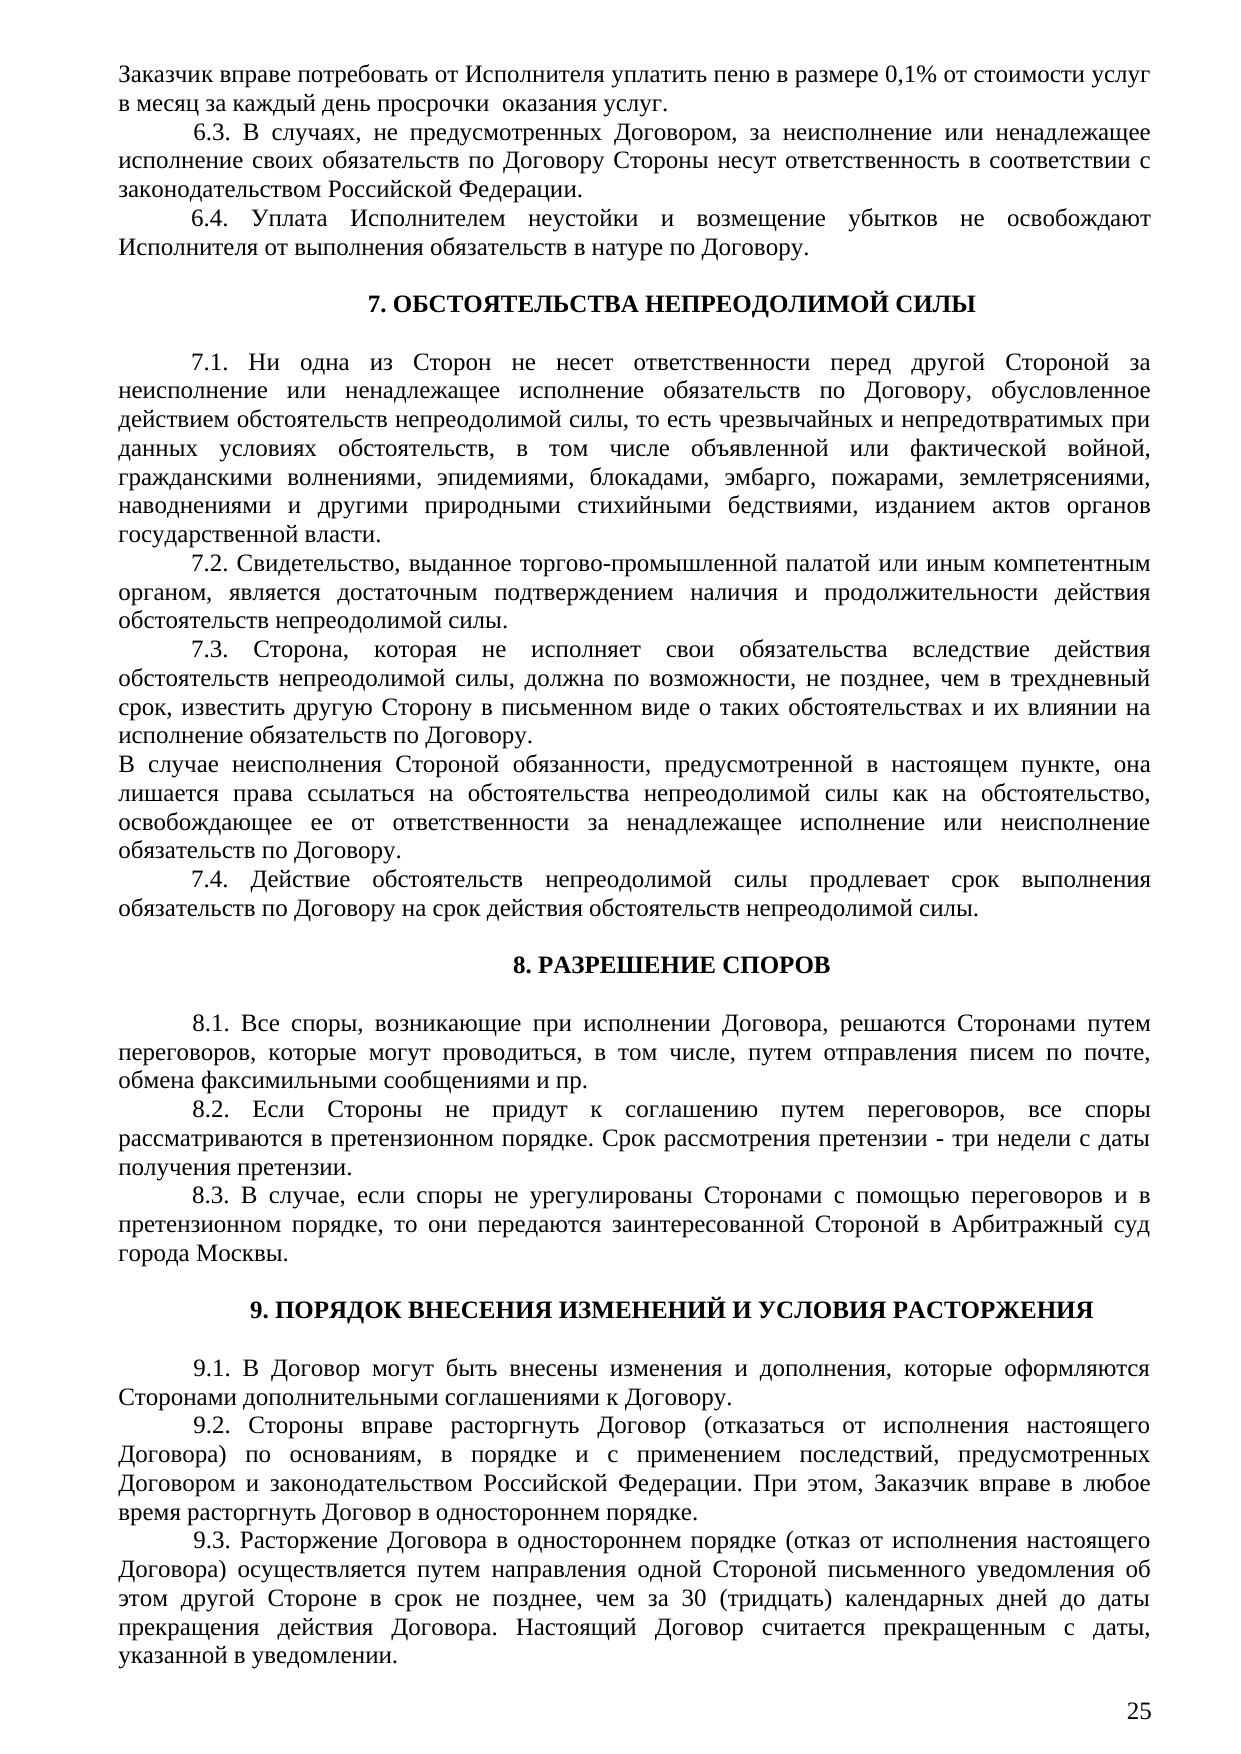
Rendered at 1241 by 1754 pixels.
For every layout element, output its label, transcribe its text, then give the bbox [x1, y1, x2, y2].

text 6.4. Уплата Исполнителем неустойки и возмещение убытков не освобождают Исполнителя от выполнения обязательств в натуре по Договору. [118, 203, 1152, 260]
text 9.2. Стороны вправе расторгнуть Договор (отказаться от исполнения настоящего Договора) по основаниям, в порядке и с применением последствий, предусмотренных Договором и законодательством Российской Федерации. При этом, Заказчик вправе в любое время расторгнуть Договор в одностороннем порядке. [118, 1410, 1152, 1525]
text 8.3. В случае, если споры не урегулированы Сторонами с помощью переговоров и в претензионном порядке, то они передаются заинтересованной Стороной в Арбитражный суд города Москвы. [118, 1180, 1152, 1267]
text 8.2. Если Стороны не придут к соглашению путем переговоров, все споры рассматриваются в претензионном порядке. Срок рассмотрения претензии - три недели с даты получения претензии. [118, 1094, 1152, 1180]
text 7.3. Сторона, которая не исполняет свои обязательства вследствие действия обстоятельств непреодолимой силы, должна по возможности, не позднее, чем в трехдневный срок, известить другую Сторону в письменном виде о таких обстоятельствах и их влиянии на исполнение обязательств по Договору. [118, 634, 1152, 749]
text 9.3. Расторжение Договора в одностороннем порядке (отказ от исполнения настоящего Договора) осуществляется путем направления одной Стороной письменного уведомления об этом другой Стороне в срок не позднее, чем за 30 (тридцать) календарных дней до даты прекращения действия Договора. Настоящий Договор считается прекращенным с даты, указанной в уведомлении. [118, 1525, 1152, 1669]
text 9.1. В Договор могут быть внесены изменения и дополнения, которые оформляются Сторонами дополнительными соглашениями к Договору. [118, 1353, 1152, 1410]
text 7.4. Действие обстоятельств непреодолимой силы продлевает срок выполнения обязательств по Договору на срок действия обстоятельств непреодолимой силы. [118, 864, 1152, 922]
text 7.1. Ни одна из Сторон не несет ответственности перед другой Стороной за неисполнение или ненадлежащее исполнение обязательств по Договору, обусловленное действием обстоятельств непреодолимой силы, то есть чрезвычайных и непредотвратимых при данных условиях обстоятельств, в том числе объявленной или фактической войной, гражданскими волнениями, эпидемиями, блокадами, эмбарго, пожарами, землетрясениями, наводнениями и другими природными стихийными бедствиями, изданием актов органов государственной власти. [118, 347, 1152, 548]
text 8.1. Все споры, возникающие при исполнении Договора, решаются Сторонами путем переговоров, которые могут проводиться, в том числе, путем отправления писем по почте, обмена факсимильными сообщениями и пр. [118, 1008, 1152, 1094]
text 7. ОБСТОЯТЕЛЬСТВА НЕПРЕОДОЛИМОЙ СИЛЫ [118, 289, 1152, 318]
text 7.2. Свидетельство, выданное торгово-промышленной палатой или иным компетентным органом, является достаточным подтверждением наличия и продолжительности действия обстоятельств непреодолимой силы. [118, 548, 1152, 634]
text В случае неисполнения Стороной обязанности, предусмотренной в настоящем пункте, она лишается права ссылаться на обстоятельства непреодолимой силы как на обстоятельство, освобождающее ее от ответственности за ненадлежащее исполнение или неисполнение обязательств по Договору. [118, 749, 1152, 864]
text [118, 59, 1152, 117]
text 9. ПОРЯДОК ВНЕСЕНИЯ ИЗМЕНЕНИЙ И УСЛОВИЯ РАСТОРЖЕНИЯ [118, 1295, 1152, 1324]
text 8. РАЗРЕШЕНИЕ СПОРОВ [118, 950, 1152, 979]
text 6.3. В случаях, не предусмотренных Договором, за неисполнение или ненадлежащее исполнение своих обязательств по Договору Стороны несут ответственность в соответствии с законодательством Российской Федерации. [118, 117, 1152, 203]
